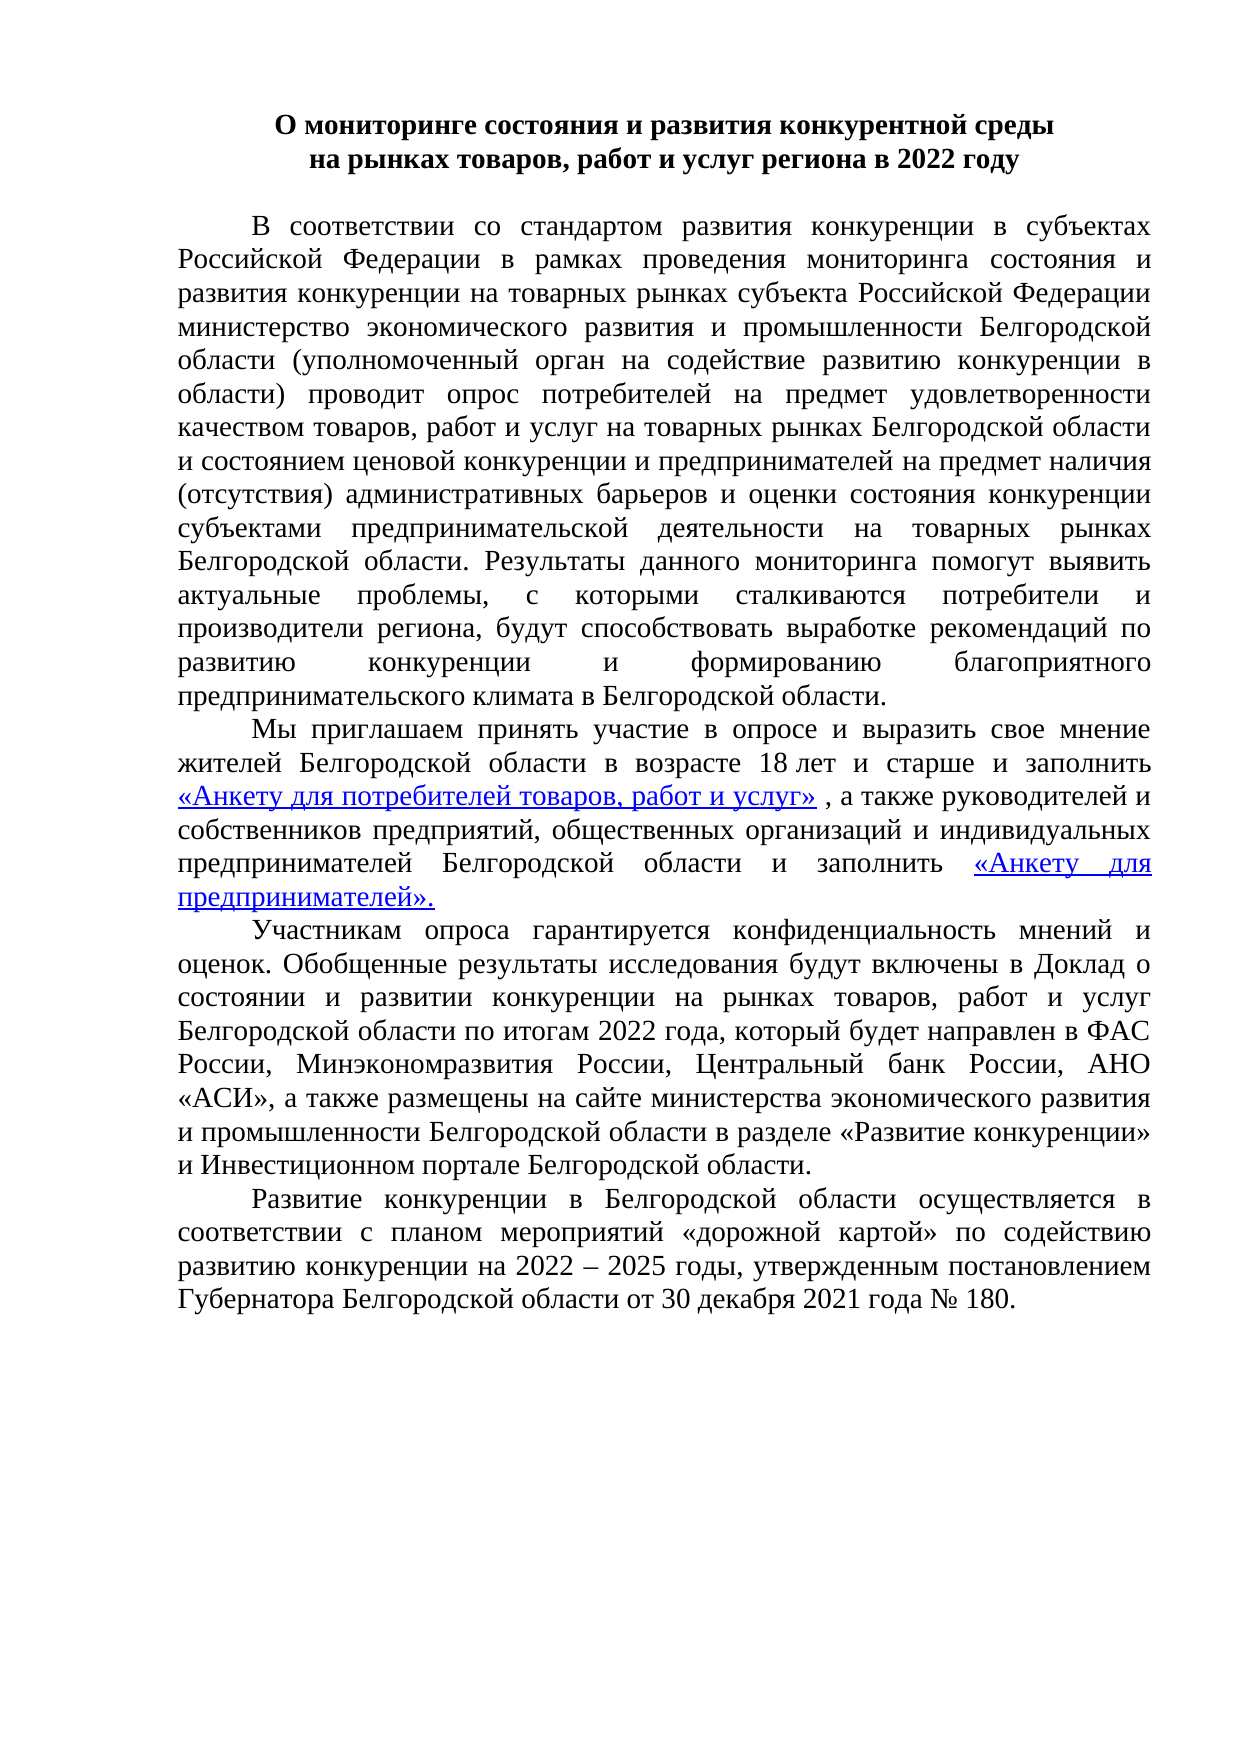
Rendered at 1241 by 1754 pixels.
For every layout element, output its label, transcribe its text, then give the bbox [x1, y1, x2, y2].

text Участникам опроса гарантируется конфиденциальность мнений и оценок. Обобщенные результаты исследования будут включены в Доклад о состоянии и развитии конкуренции на рынках товаров, работ и услуг Белгородской области по итогам 2022 года, который будет направлен в ФАС России, Минэкономразвития России, Центральный банк России, АНО «АСИ», а также размещены на сайте министерства экономического развития и промышленности Белгородской области в разделе «Развитие конкуренции» и Инвестиционном портале Белгородской области. [177, 912, 1152, 1181]
text В соответствии со стандартом развития конкуренции в субъектах Российской Федерации в рамках проведения мониторинга состояния и развития конкуренции на товарных рынках субъекта Российской Федерации министерство экономического развития и промышленности Белгородской области (уполномоченный орган на содействие развитию конкуренции в области) проводит опрос потребителей на предмет удовлетворенности качеством товаров, работ и услуг на товарных рынках Белгородской области и состоянием ценовой конкуренции и предпринимателей на предмет наличия (отсутствия) административных барьеров и оценки состояния конкуренции субъектами предпринимательской деятельности на товарных рынках Белгородской области. Результаты данного мониторинга помогут выявить актуальные проблемы, с которыми сталкиваются потребители и производители региона, будут способствовать выработке рекомендаций по развитию конкуренции и формированию благоприятного предпринимательского климата в Белгородской области. [177, 208, 1152, 711]
text на рынках товаров, работ и услуг региона в 2022 году [177, 141, 1152, 174]
text О мониторинге состояния и развития конкурентной среды [177, 107, 1152, 141]
text Мы приглашаем принять участие в опросе и выразить свое мнение жителей Белгородской области в возрасте 18 лет и старше и заполнить «Анкету для потребителей товаров, работ и услуг» , а также руководителей и собственников предприятий, общественных организаций и индивидуальных предпринимателей Белгородской области и заполнить «Анкету для предпринимателей». [177, 711, 1152, 912]
text Развитие конкуренции в Белгородской области осуществляется в соответствии с планом мероприятий «дорожной картой» по содействию развитию конкуренции на 2022 – 2025 годы, утвержденным постановлением Губернатора Белгородской области от 30 декабря 2021 года № 180. [177, 1181, 1152, 1315]
